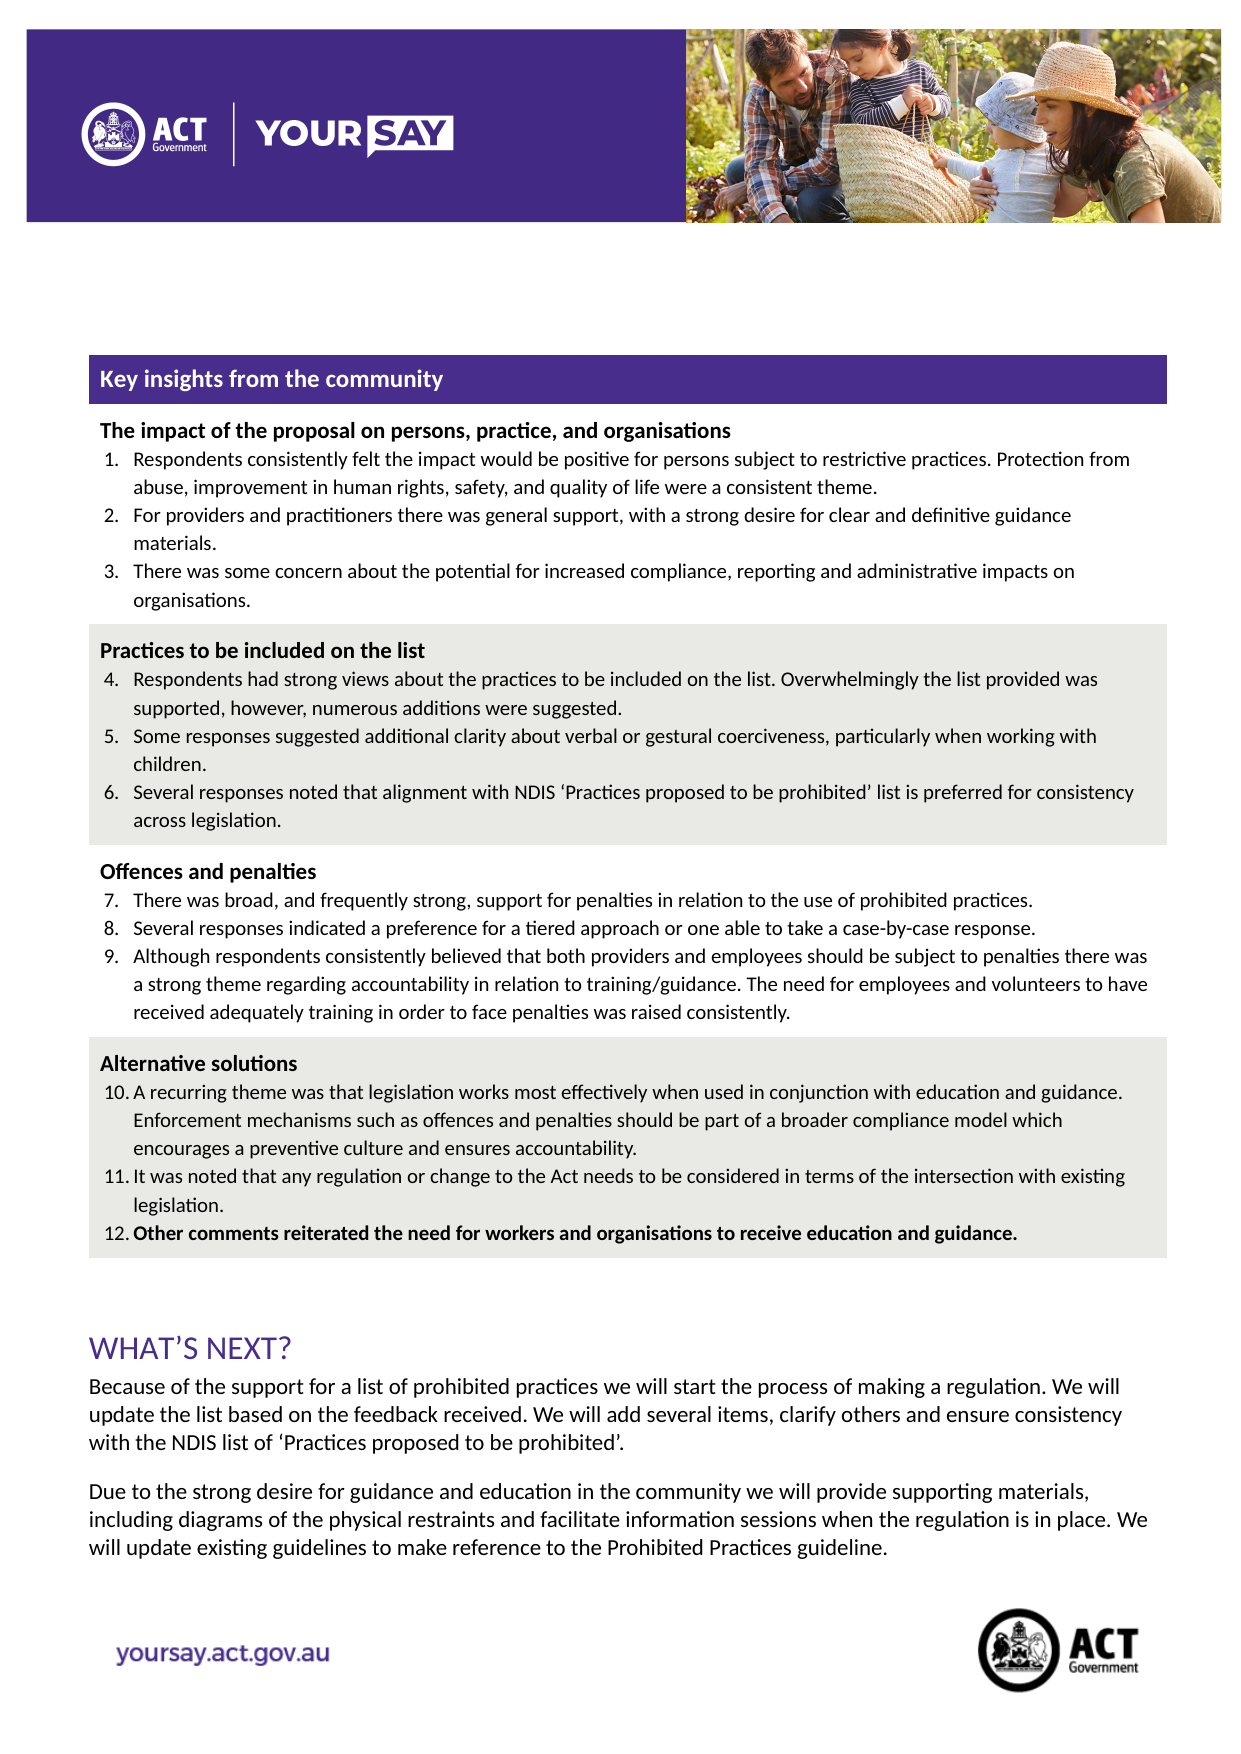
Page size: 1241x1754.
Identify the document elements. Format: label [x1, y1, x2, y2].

picture [686, 29, 1221, 223]
picture [14, 16, 476, 213]
picture [88, 1607, 1167, 1711]
